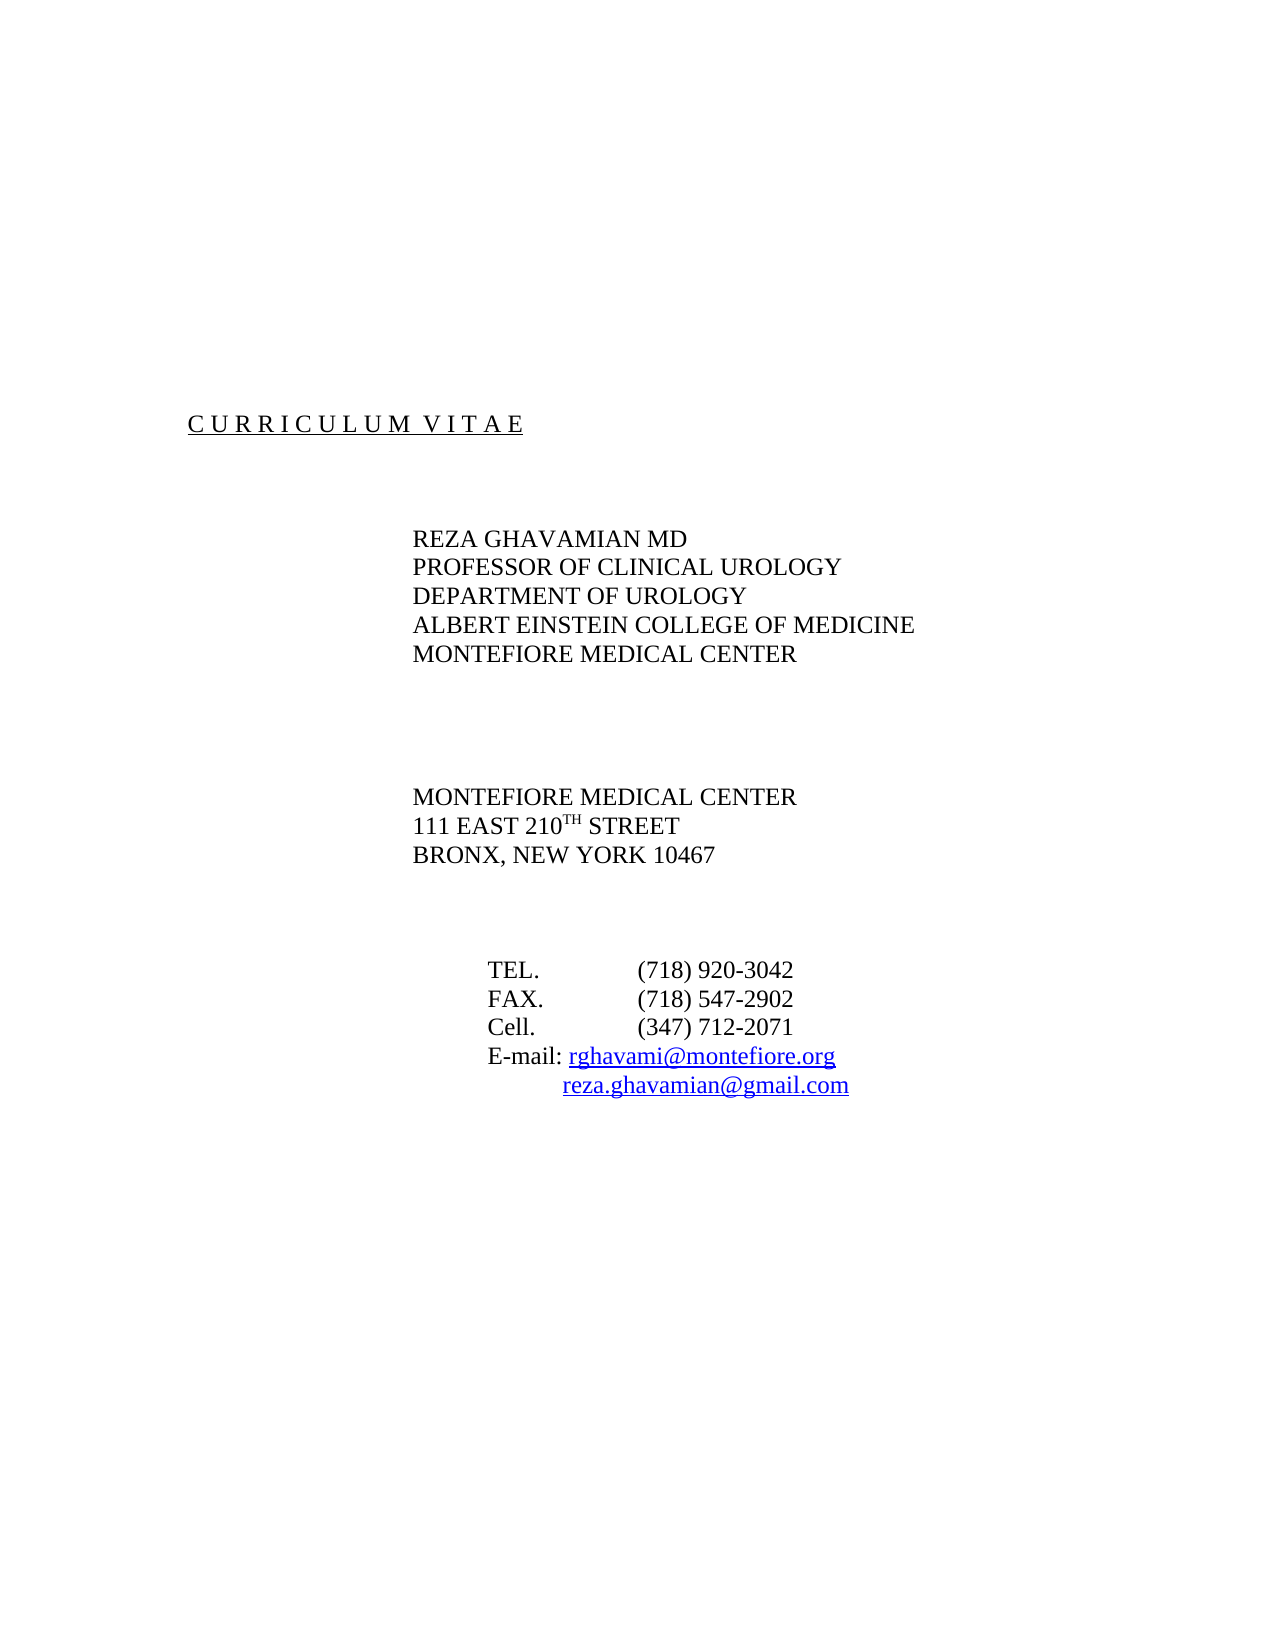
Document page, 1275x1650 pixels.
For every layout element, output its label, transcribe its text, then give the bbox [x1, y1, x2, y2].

text BRONX, NEW YORK 10467 [187, 840, 1140, 869]
text reza.ghavamian@gmail.com [187, 1070, 1140, 1099]
text 111 EAST 210TH STREET [187, 811, 1140, 840]
text MONTEFIORE MEDICAL CENTER [187, 639, 1140, 667]
text MONTEFIORE MEDICAL CENTER [187, 782, 1140, 811]
text DEPARTMENT OF UROLOGY [187, 581, 1140, 610]
text Cell. (347) 712-2071 [187, 1012, 1140, 1041]
subtitle C U R R I C U L U M V I T A E [187, 409, 1140, 437]
text FAX. (718) 547-2902 [187, 984, 1140, 1012]
text TEL. (718) 920-3042 [187, 955, 1140, 984]
text PROFESSOR OF CLINICAL UROLOGY [187, 552, 1140, 581]
text ALBERT EINSTEIN COLLEGE OF MEDICINE [187, 610, 1140, 639]
text REZA GHAVAMIAN MD [187, 524, 1140, 552]
text E-mail: rghavami@montefiore.org [187, 1041, 1140, 1070]
